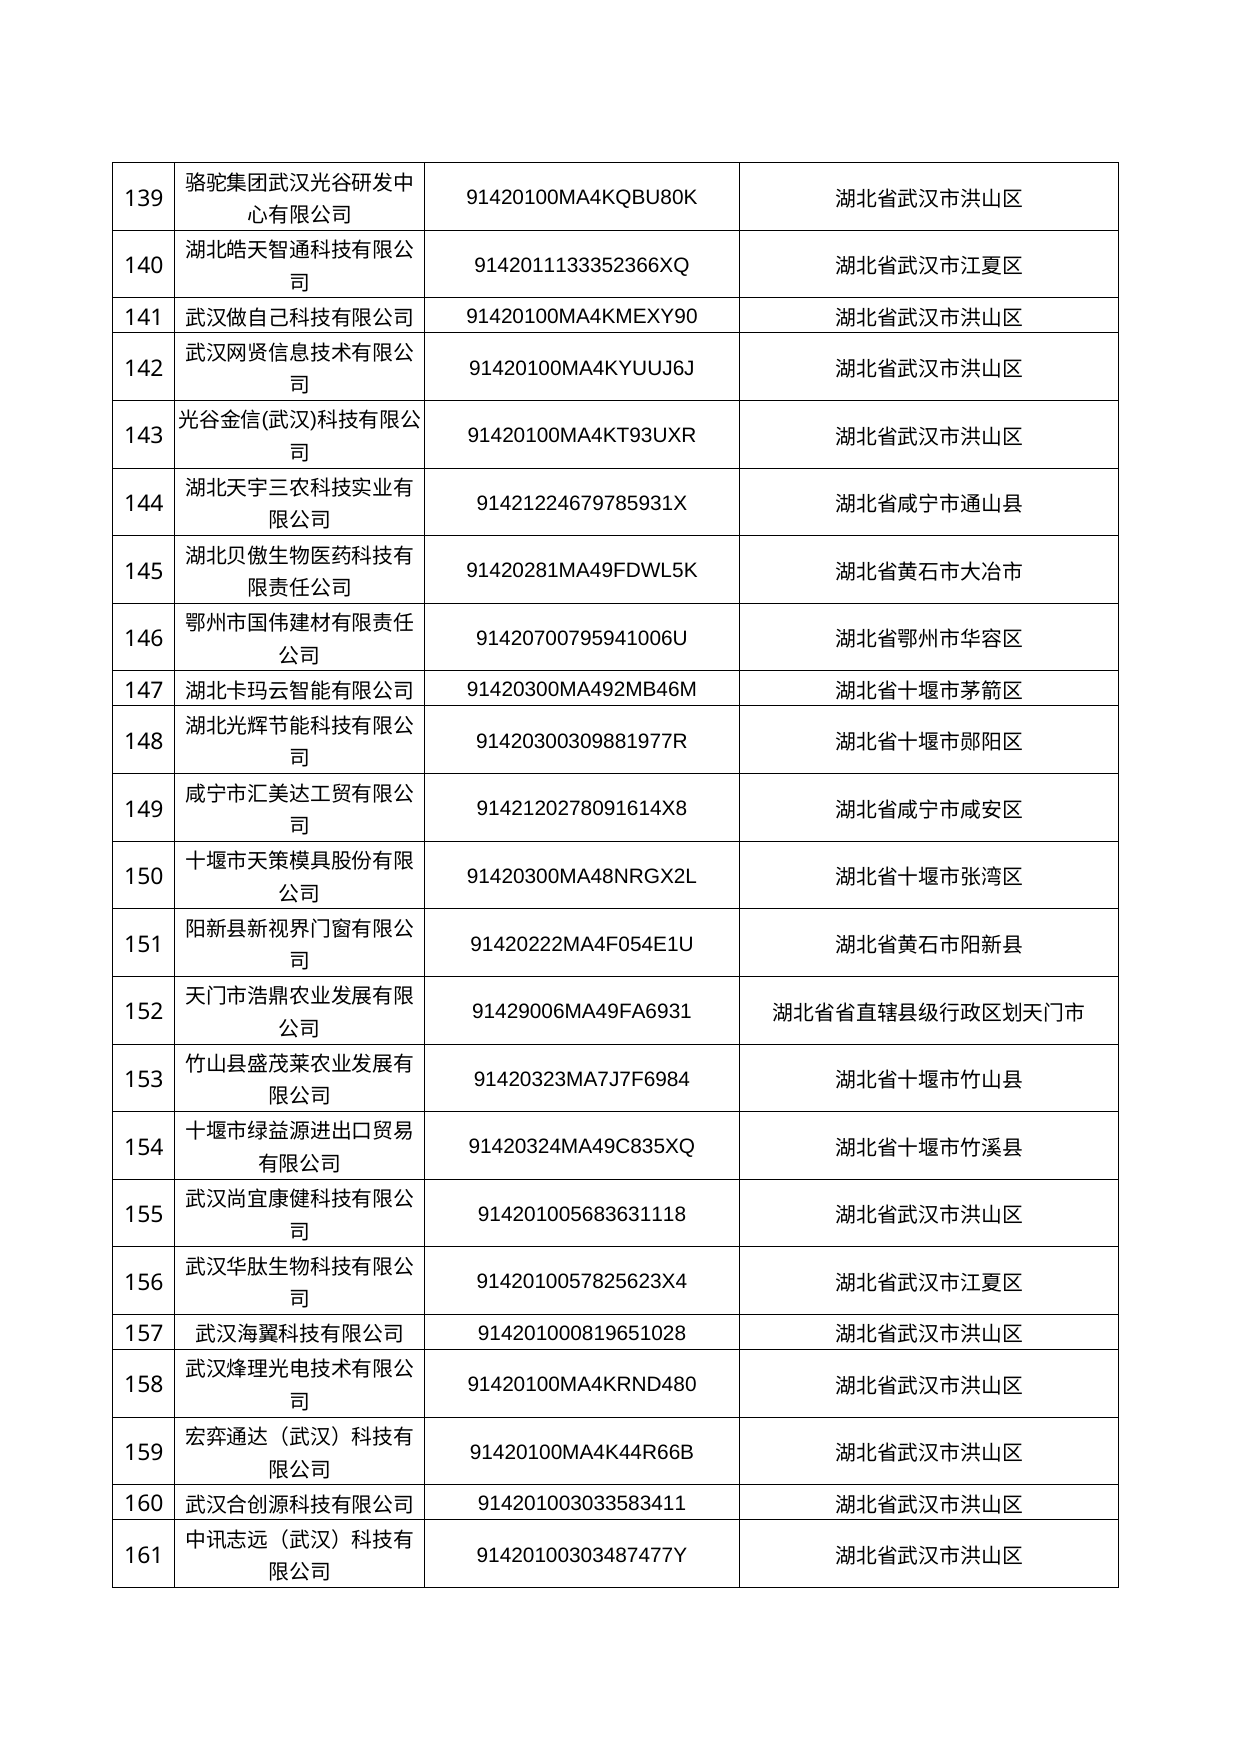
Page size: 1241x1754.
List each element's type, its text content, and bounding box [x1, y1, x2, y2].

table_cell 91420700795941006U [425, 604, 739, 670]
table_cell 湖北省武汉市洪山区 [740, 163, 1118, 229]
table_cell 91420100MA4KYUUJ6J [425, 333, 739, 400]
table_cell 湖北省武汉市洪山区 [740, 1520, 1118, 1587]
table_cell 光谷金信(武汉)科技有限公司 [175, 401, 424, 467]
table_cell 157 [113, 1315, 174, 1349]
table_cell 142 [113, 333, 174, 400]
table_cell 湖北省十堰市茅箭区 [740, 671, 1118, 705]
table_cell 148 [113, 706, 174, 773]
table_cell 湖北省武汉市洪山区 [740, 1315, 1118, 1349]
table_cell 91420300309881977R [425, 706, 739, 773]
table_cell 宏弈通达（武汉）科技有限公司 [175, 1418, 424, 1484]
table_cell 156 [113, 1247, 174, 1314]
table_cell 914201003033583411 [425, 1485, 739, 1519]
table_cell 武汉网贤信息技术有限公司 [175, 333, 424, 400]
table_cell 湖北省咸宁市咸安区 [740, 774, 1118, 841]
table_cell 武汉海翼科技有限公司 [175, 1315, 424, 1349]
table_cell 武汉做自己科技有限公司 [175, 298, 424, 332]
table_cell 143 [113, 401, 174, 467]
table_cell 湖北省十堰市郧阳区 [740, 706, 1118, 773]
table_cell 天门市浩鼎农业发展有限公司 [175, 977, 424, 1043]
table_cell 湖北省武汉市洪山区 [740, 1485, 1118, 1519]
table_cell 湖北省武汉市洪山区 [740, 1180, 1118, 1246]
table_cell 91420100MA4K44R66B [425, 1418, 739, 1484]
table_cell 158 [113, 1350, 174, 1417]
table_cell 151 [113, 909, 174, 976]
table_cell 91420323MA7J7F6984 [425, 1045, 739, 1111]
table_cell 湖北省武汉市洪山区 [740, 333, 1118, 400]
table_cell 150 [113, 842, 174, 908]
table_cell 湖北天宇三农科技实业有限公司 [175, 469, 424, 535]
table_cell 湖北省咸宁市通山县 [740, 469, 1118, 535]
table_cell 武汉烽理光电技术有限公司 [175, 1350, 424, 1417]
table_cell 湖北贝傲生物医药科技有限责任公司 [175, 536, 424, 603]
table_cell 湖北省十堰市竹山县 [740, 1045, 1118, 1111]
table_cell 91420100303487477Y [425, 1520, 739, 1587]
table_cell 153 [113, 1045, 174, 1111]
table_cell 149 [113, 774, 174, 841]
table_cell 湖北省黄石市大冶市 [740, 536, 1118, 603]
table_cell 湖北皓天智通科技有限公司 [175, 231, 424, 297]
table_cell 145 [113, 536, 174, 603]
table_cell 骆驼集团武汉光谷研发中心有限公司 [175, 163, 424, 229]
table_cell 141 [113, 298, 174, 332]
table_cell 91420324MA49C835XQ [425, 1112, 739, 1179]
table_cell 91420100MA4KRND480 [425, 1350, 739, 1417]
table_cell 91421224679785931X [425, 469, 739, 535]
table_cell 湖北卡玛云智能有限公司 [175, 671, 424, 705]
table_cell 阳新县新视界门窗有限公司 [175, 909, 424, 976]
table_cell 144 [113, 469, 174, 535]
table_cell 140 [113, 231, 174, 297]
table_cell 91420300MA48NRGX2L [425, 842, 739, 908]
table_cell 武汉尚宜康健科技有限公司 [175, 1180, 424, 1246]
table_cell 武汉华肽生物科技有限公司 [175, 1247, 424, 1314]
table_cell 91420300MA492MB46M [425, 671, 739, 705]
table_cell 91420100MA4KT93UXR [425, 401, 739, 467]
table_cell 十堰市天策模具股份有限公司 [175, 842, 424, 908]
table_cell 9142010057825623X4 [425, 1247, 739, 1314]
table_cell 154 [113, 1112, 174, 1179]
table_cell 152 [113, 977, 174, 1043]
table_cell 91429006MA49FA6931 [425, 977, 739, 1043]
table_cell 湖北省鄂州市华容区 [740, 604, 1118, 670]
table_cell 湖北省十堰市竹溪县 [740, 1112, 1118, 1179]
table_cell 咸宁市汇美达工贸有限公司 [175, 774, 424, 841]
table_cell 武汉合创源科技有限公司 [175, 1485, 424, 1519]
table_cell 9142120278091614X8 [425, 774, 739, 841]
table_cell 湖北省武汉市江夏区 [740, 231, 1118, 297]
table_cell 91420222MA4F054E1U [425, 909, 739, 976]
table_cell 160 [113, 1485, 174, 1519]
table_cell 914201005683631118 [425, 1180, 739, 1246]
table_cell 湖北光辉节能科技有限公司 [175, 706, 424, 773]
table_cell 155 [113, 1180, 174, 1246]
table_cell 湖北省黄石市阳新县 [740, 909, 1118, 976]
table_cell 湖北省武汉市洪山区 [740, 298, 1118, 332]
table_cell 湖北省武汉市洪山区 [740, 1350, 1118, 1417]
table_cell 161 [113, 1520, 174, 1587]
table_cell 湖北省省直辖县级行政区划天门市 [740, 977, 1118, 1043]
table_cell 鄂州市国伟建材有限责任公司 [175, 604, 424, 670]
table_cell 湖北省十堰市张湾区 [740, 842, 1118, 908]
table_cell 湖北省武汉市洪山区 [740, 401, 1118, 467]
table_cell 十堰市绿益源进出口贸易有限公司 [175, 1112, 424, 1179]
table_cell 146 [113, 604, 174, 670]
table_cell 中讯志远（武汉）科技有限公司 [175, 1520, 424, 1587]
table_cell 9142011133352366XQ [425, 231, 739, 297]
table_cell 147 [113, 671, 174, 705]
table_cell 91420281MA49FDWL5K [425, 536, 739, 603]
table_cell 159 [113, 1418, 174, 1484]
table_cell 91420100MA4KMEXY90 [425, 298, 739, 332]
table_cell 91420100MA4KQBU80K [425, 163, 739, 229]
table_cell 湖北省武汉市江夏区 [740, 1247, 1118, 1314]
table_cell 139 [113, 163, 174, 229]
table_cell 竹山县盛茂莱农业发展有限公司 [175, 1045, 424, 1111]
table_cell 湖北省武汉市洪山区 [740, 1418, 1118, 1484]
table_cell 914201000819651028 [425, 1315, 739, 1349]
